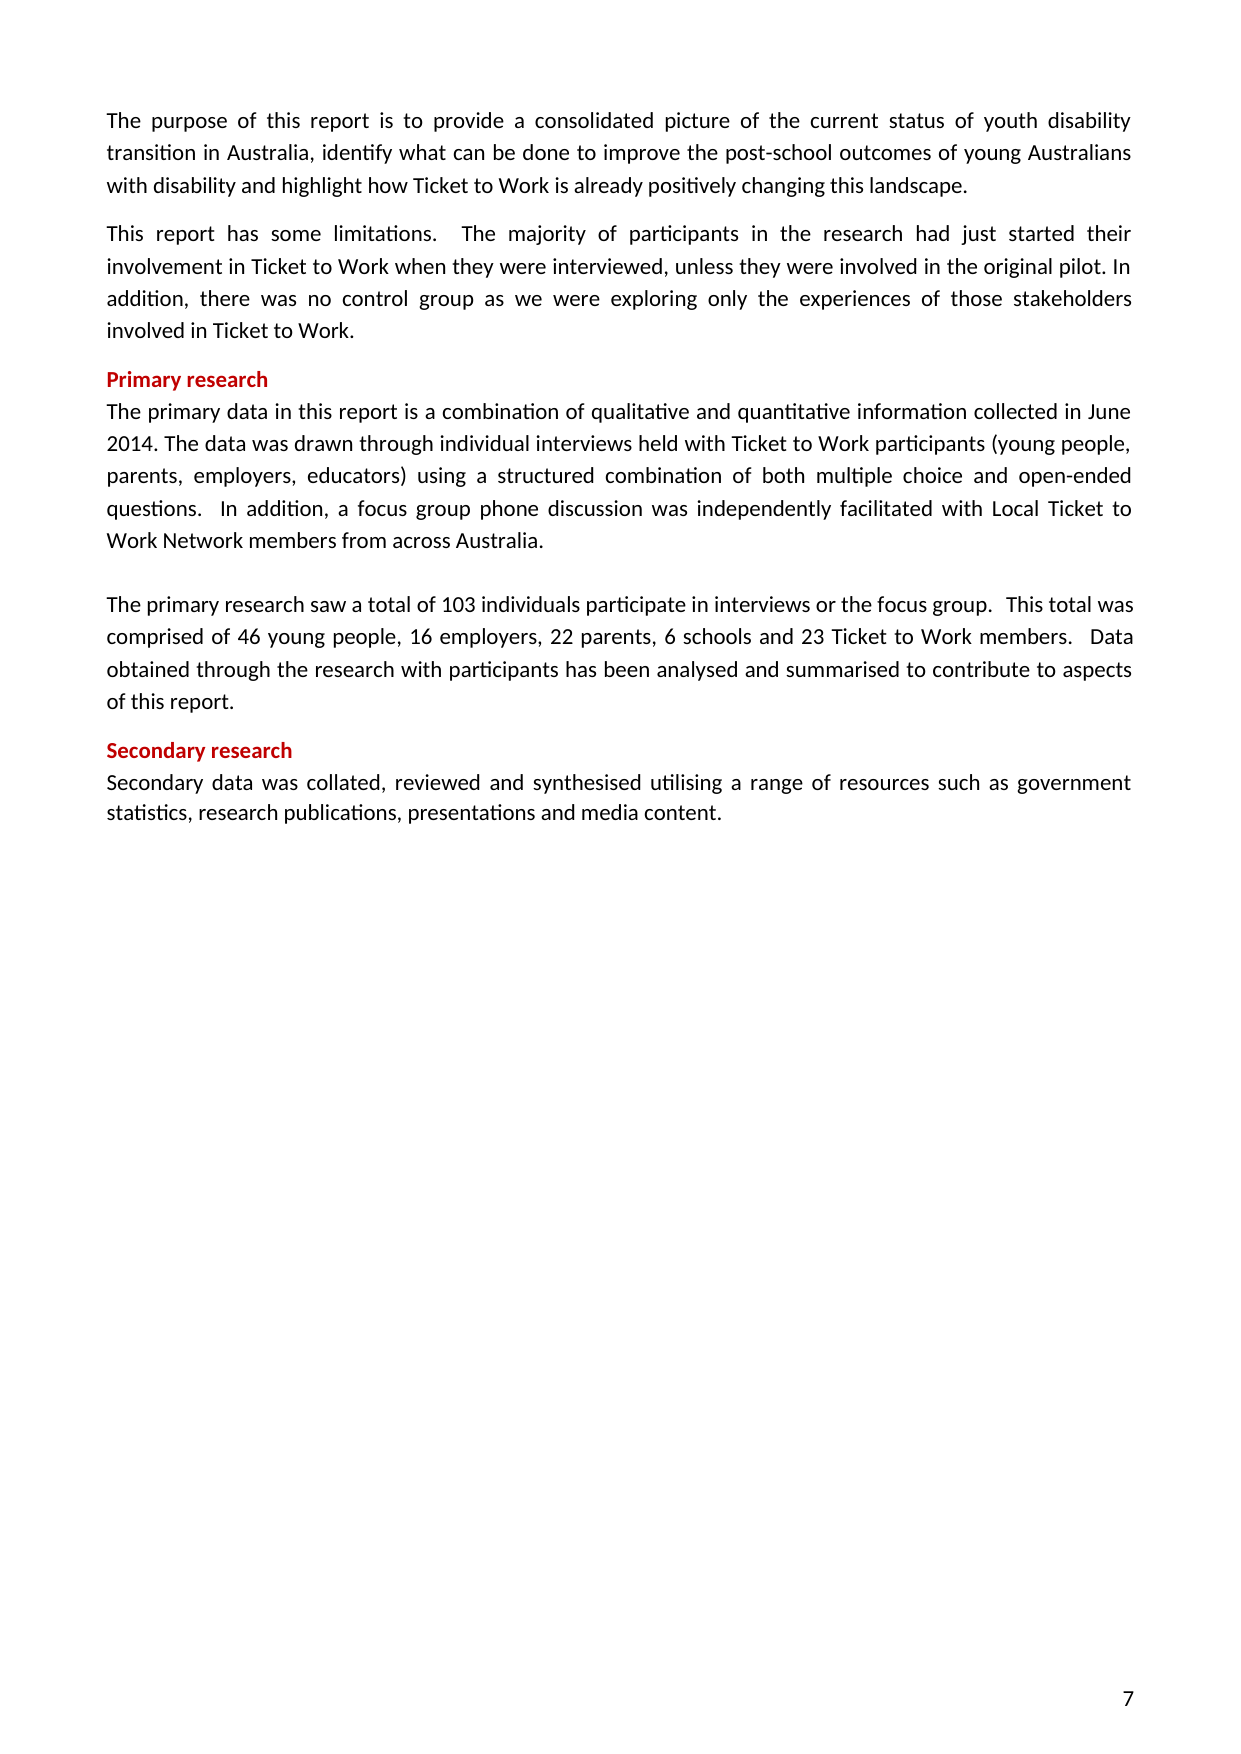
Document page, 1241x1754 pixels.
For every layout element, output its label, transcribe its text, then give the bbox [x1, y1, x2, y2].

text The primary research saw a total of 103 individuals participate in interviews or the focus group. This total was comprised of 46 young people, 16 employers, 22 parents, 6 schools and 23 Ticket to Work members. Data obtained through the research with participants has been analysed and summarised to contribute to aspects of this report. [106, 590, 1134, 715]
text Secondary research [106, 736, 1134, 764]
text The purpose of this report is to provide a consolidated picture of the current status of youth disability transition in Australia, identify what can be done to improve the post-school outcomes of young Australians with disability and highlight how Ticket to Work is already positively changing this landscape. [106, 106, 1134, 199]
text Secondary data was collated, reviewed and synthesised utilising a range of resources such as government statistics, research publications, presentations and media content. [106, 768, 1134, 826]
text Primary research [106, 365, 1134, 393]
text This report has some limitations. The majority of participants in the research had just started their involvement in Ticket to Work when they were interviewed, unless they were involved in the original pilot. In addition, there was no control group as we were exploring only the experiences of those stakeholders involved in Ticket to Work. [106, 219, 1134, 344]
text The primary data in this report is a combination of qualitative and quantitative information collected in June 2014. The data was drawn through individual interviews held with Ticket to Work participants (young people, parents, employers, educators) using a structured combination of both multiple choice and open-ended questions. In addition, a focus group phone discussion was independently facilitated with Local Ticket to Work Network members from across Australia. [106, 397, 1134, 554]
